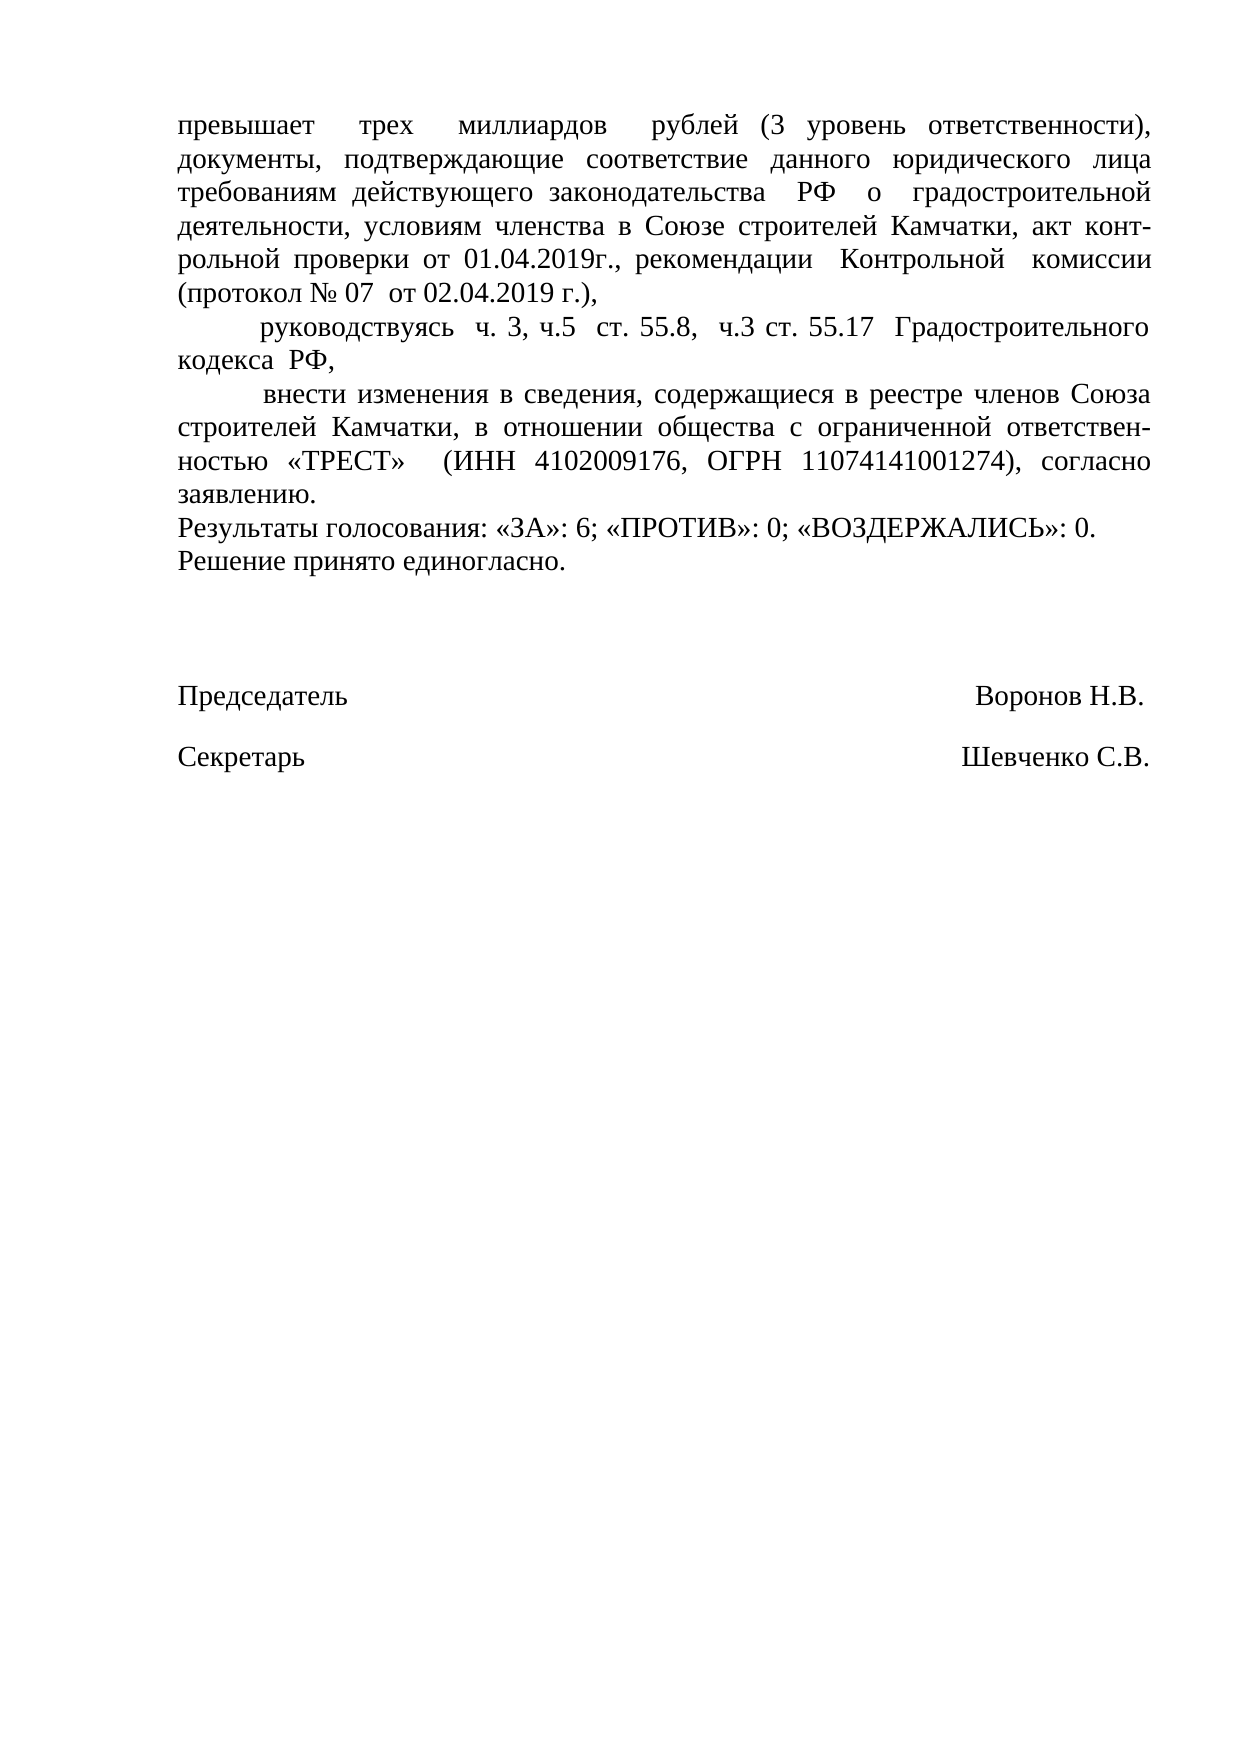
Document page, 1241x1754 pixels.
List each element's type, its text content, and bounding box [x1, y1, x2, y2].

text руководствуясь ч. 3, ч.5 ст. 55.8, ч.3 ст. 55.17 Градостроительного кодекса РФ, [177, 309, 1152, 376]
text Секретарь Шевченко С.В. [177, 739, 1152, 773]
text внести изменения в сведения, содержащиеся в реестре членов Союза строителей Камчатки, в отношении общества с ограниченной ответствен-ностью «ТРЕСТ» (ИНН 4102009176, ОГРН 11074141001274), согласно заявлению. [177, 376, 1152, 510]
text превышает трех миллиардов рублей (3 уровень ответственности), документы, подтверждающие соответствие данного юридического лица требованиям действующего законодательства РФ о градостроительной деятельности, условиям членства в Союзе строителей Камчатки, акт конт-рольной проверки от 01.04.2019г., рекомендации Контрольной комиссии (протокол № 07 от 02.04.2019 г.), [177, 107, 1152, 309]
text Председатель Воронов Н.В. [177, 678, 1152, 711]
text Решение принято единогласно. [177, 543, 1152, 577]
text Результаты голосования: «ЗА»: 6; «ПРОТИВ»: 0; «ВОЗДЕРЖАЛИСЬ»: 0. [177, 510, 1152, 543]
